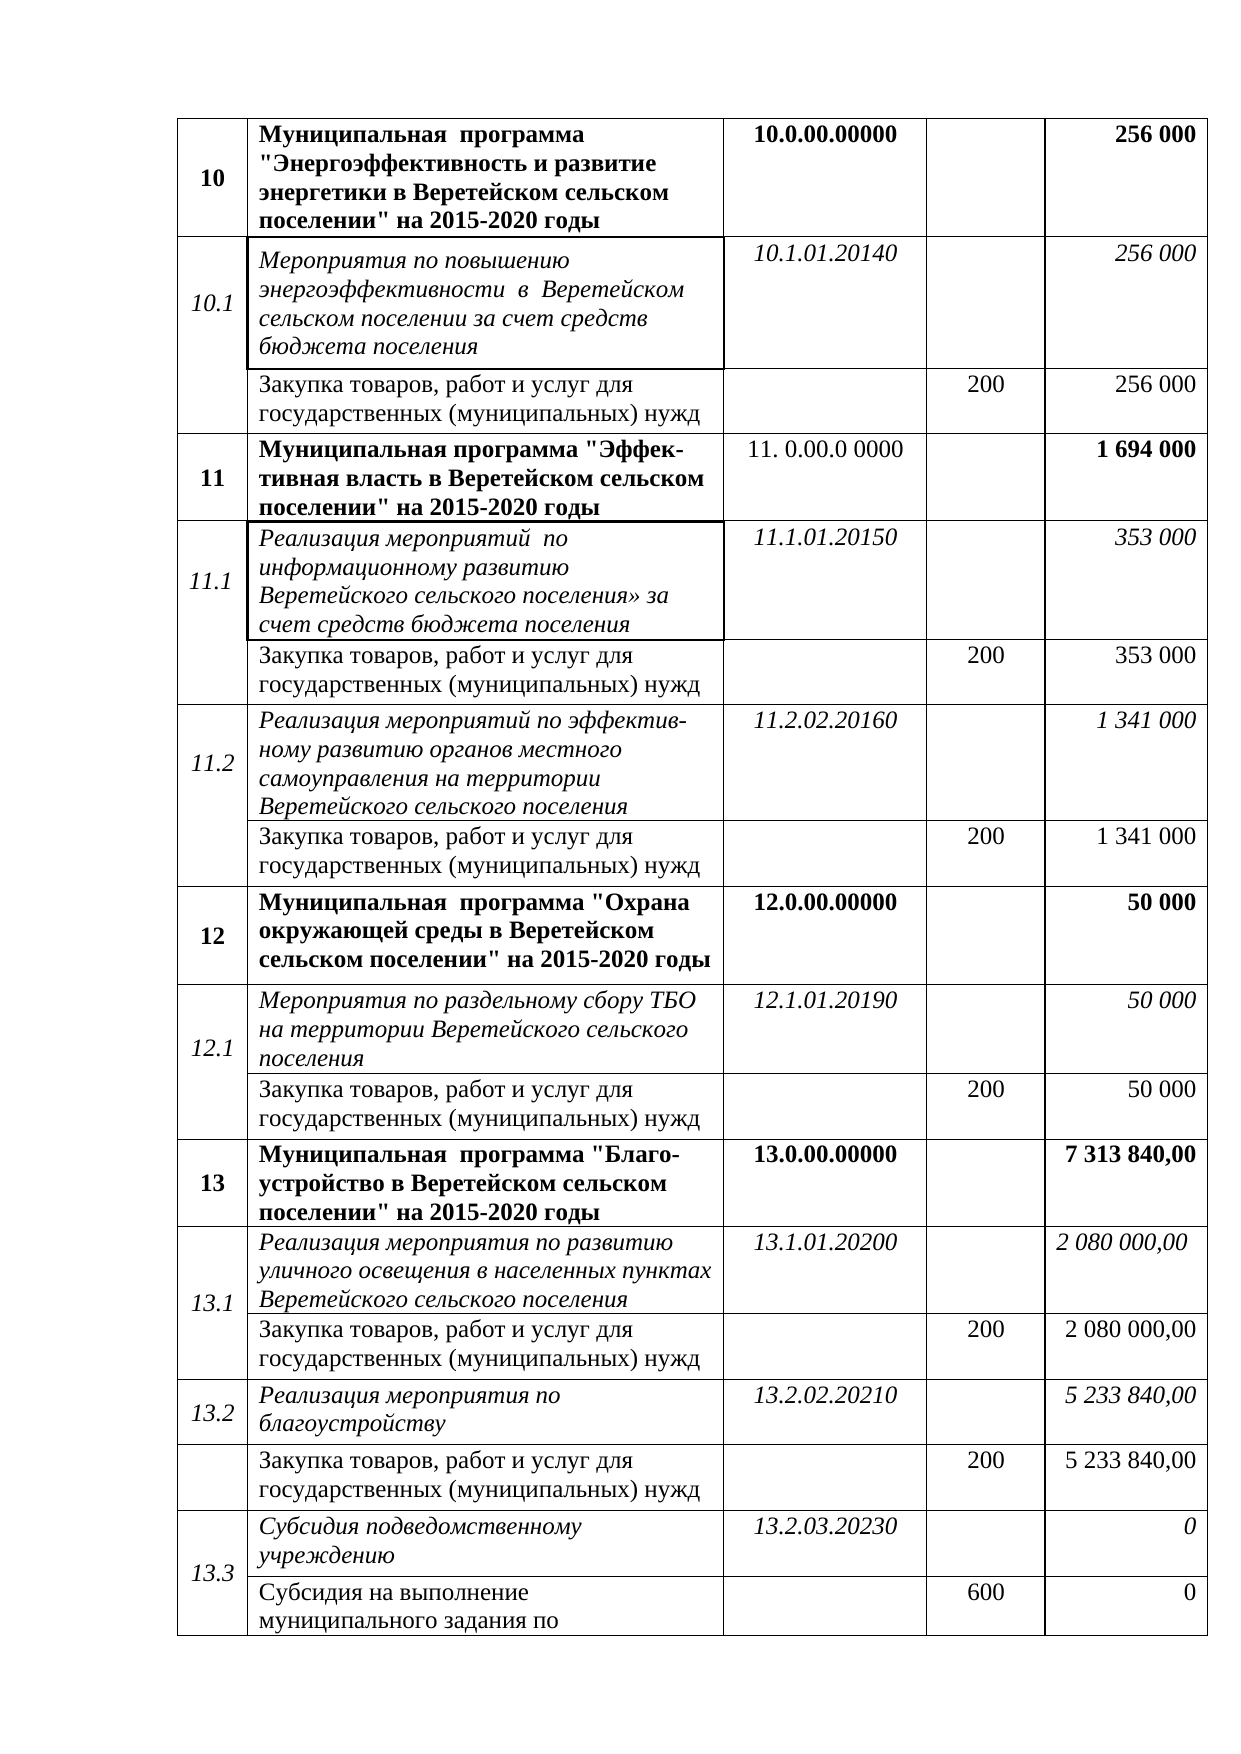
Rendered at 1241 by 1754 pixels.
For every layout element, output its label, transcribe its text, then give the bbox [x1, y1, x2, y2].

table_cell [927, 1227, 1044, 1313]
table_cell 200 [927, 1074, 1044, 1138]
table_cell Реализация мероприятий по информационному развитию Веретейского сельского поселения» за счет средств бюджета поселения [249, 523, 723, 638]
table_cell 13.1 [178, 1227, 247, 1379]
table_cell Закупка товаров, работ и услуг для государственных (муниципальных) нужд [248, 1314, 723, 1379]
table_cell [927, 887, 1044, 984]
table_cell [927, 119, 1044, 236]
table_cell [724, 1577, 926, 1635]
table_cell 13.1.01.20200 [724, 1227, 926, 1313]
table_cell 10 [178, 119, 247, 236]
table_cell 12 [178, 887, 247, 984]
table_cell Закупка товаров, работ и услуг для государственных (муниципальных) нужд [248, 1074, 723, 1138]
table_cell Субсидия подведомственному учреждению [248, 1511, 723, 1576]
table_cell 0 [1046, 1577, 1207, 1635]
table_cell 353 000 [1046, 521, 1207, 638]
table_cell 256 000 [1046, 119, 1207, 236]
table_cell 5 233 840,00 [1046, 1445, 1207, 1510]
table_cell [927, 1511, 1044, 1576]
table_cell 13 [178, 1140, 247, 1226]
table_cell Мероприятия по раздельному сбору ТБО на территории Веретейского сельского поселения [248, 985, 723, 1073]
table_cell 11 [178, 434, 247, 520]
table_cell Мероприятия по повышению энергоэффективности в Веретейском сельском поселении за счет средств бюджета поселения [249, 238, 723, 367]
table_cell Закупка товаров, работ и услуг для государственных (муниципальных) нужд [248, 821, 723, 886]
table_cell Муниципальная программа "Эффек-тивная власть в Веретейском сельском поселении" на 2015-2020 годы [248, 434, 723, 520]
table_cell Закупка товаров, работ и услуг для государственных (муниципальных) нужд [248, 1445, 723, 1510]
table_cell [927, 237, 1044, 367]
table_cell Реализация мероприятий по эффектив-ному развитию органов местного самоуправления на территории Веретейского сельского поселения [248, 705, 723, 820]
table_cell 600 [927, 1577, 1044, 1635]
table_cell 11. 0.00.0 0000 [724, 434, 926, 520]
table_cell [927, 1140, 1044, 1226]
table_cell 0 [1046, 1511, 1207, 1576]
table_cell [178, 820, 247, 886]
table_cell [178, 639, 247, 704]
table_cell Реализация мероприятия по развитию уличного освещения в населенных пунктах Веретейского сельского поселения [248, 1227, 723, 1313]
table_cell 12.1 [178, 985, 247, 1138]
table_cell 2 080 000,00 [1046, 1227, 1207, 1313]
table_cell 2 080 000,00 [1046, 1314, 1207, 1379]
table_cell 13.2.02.20210 [724, 1380, 926, 1444]
table_cell [724, 1074, 926, 1138]
table_cell 50 000 [1046, 985, 1207, 1073]
table_cell 200 [927, 640, 1044, 704]
table_cell [178, 1445, 247, 1510]
table_cell 1 341 000 [1046, 705, 1207, 820]
table_cell 200 [927, 1445, 1044, 1510]
table_cell [927, 1380, 1044, 1444]
table_cell Закупка товаров, работ и услуг для государственных (муниципальных) нужд [248, 370, 723, 433]
table_cell 10.0.00.00000 [724, 119, 926, 236]
table_cell 200 [927, 821, 1044, 886]
table_cell 13.2.03.20230 [724, 1511, 926, 1576]
table_cell 200 [927, 369, 1044, 433]
table_cell 50 000 [1046, 1074, 1207, 1138]
table_cell 12.1.01.20190 [724, 985, 926, 1073]
table_cell 11.1 [178, 521, 246, 638]
table_cell 50 000 [1046, 887, 1207, 984]
table_cell 13.3 [178, 1511, 247, 1635]
table_cell Закупка товаров, работ и услуг для государственных (муниципальных) нужд [248, 641, 723, 704]
table_cell [724, 821, 926, 886]
table_cell 7 313 840,00 [1046, 1140, 1207, 1226]
table_cell Муниципальная программа "Благо-устройство в Веретейском сельском поселении" на 2015-2020 годы [248, 1140, 723, 1226]
table_cell [927, 521, 1044, 638]
table_cell 13.2 [178, 1380, 247, 1444]
table_cell 10.1.01.20140 [725, 237, 926, 367]
table_cell [927, 705, 1044, 820]
table_cell [724, 1445, 926, 1510]
table_cell Муниципальная программа "Энергоэффективность и развитие энергетики в Веретейском сельском поселении" на 2015-2020 годы [248, 119, 723, 236]
table_cell 1 341 000 [1046, 821, 1207, 886]
table_cell Муниципальная программа "Охрана окружающей среды в Веретейском сельском поселении" на 2015-2020 годы [248, 887, 723, 984]
table_cell Реализация мероприятия по благоустройству [248, 1380, 723, 1444]
table_cell 256 000 [1046, 237, 1207, 367]
table_cell 353 000 [1046, 640, 1207, 704]
table_cell [927, 434, 1044, 520]
table_cell 12.0.00.00000 [724, 887, 926, 984]
table_cell 200 [927, 1314, 1044, 1379]
table_cell 11.2 [178, 705, 247, 820]
table_cell 256 000 [1046, 369, 1207, 433]
table_cell 11.2.02.20160 [724, 705, 926, 820]
table_cell [927, 985, 1044, 1073]
table_cell 13.0.00.00000 [724, 1140, 926, 1226]
table_cell [724, 369, 926, 433]
table_cell [724, 640, 926, 704]
table_cell 1 694 000 [1046, 434, 1207, 520]
table_cell [178, 368, 247, 433]
table_cell 10.1 [178, 237, 246, 367]
table_cell [724, 1314, 926, 1379]
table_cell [248, 1577, 723, 1635]
table_cell 5 233 840,00 [1046, 1380, 1207, 1444]
table_cell 11.1.01.20150 [725, 521, 926, 638]
